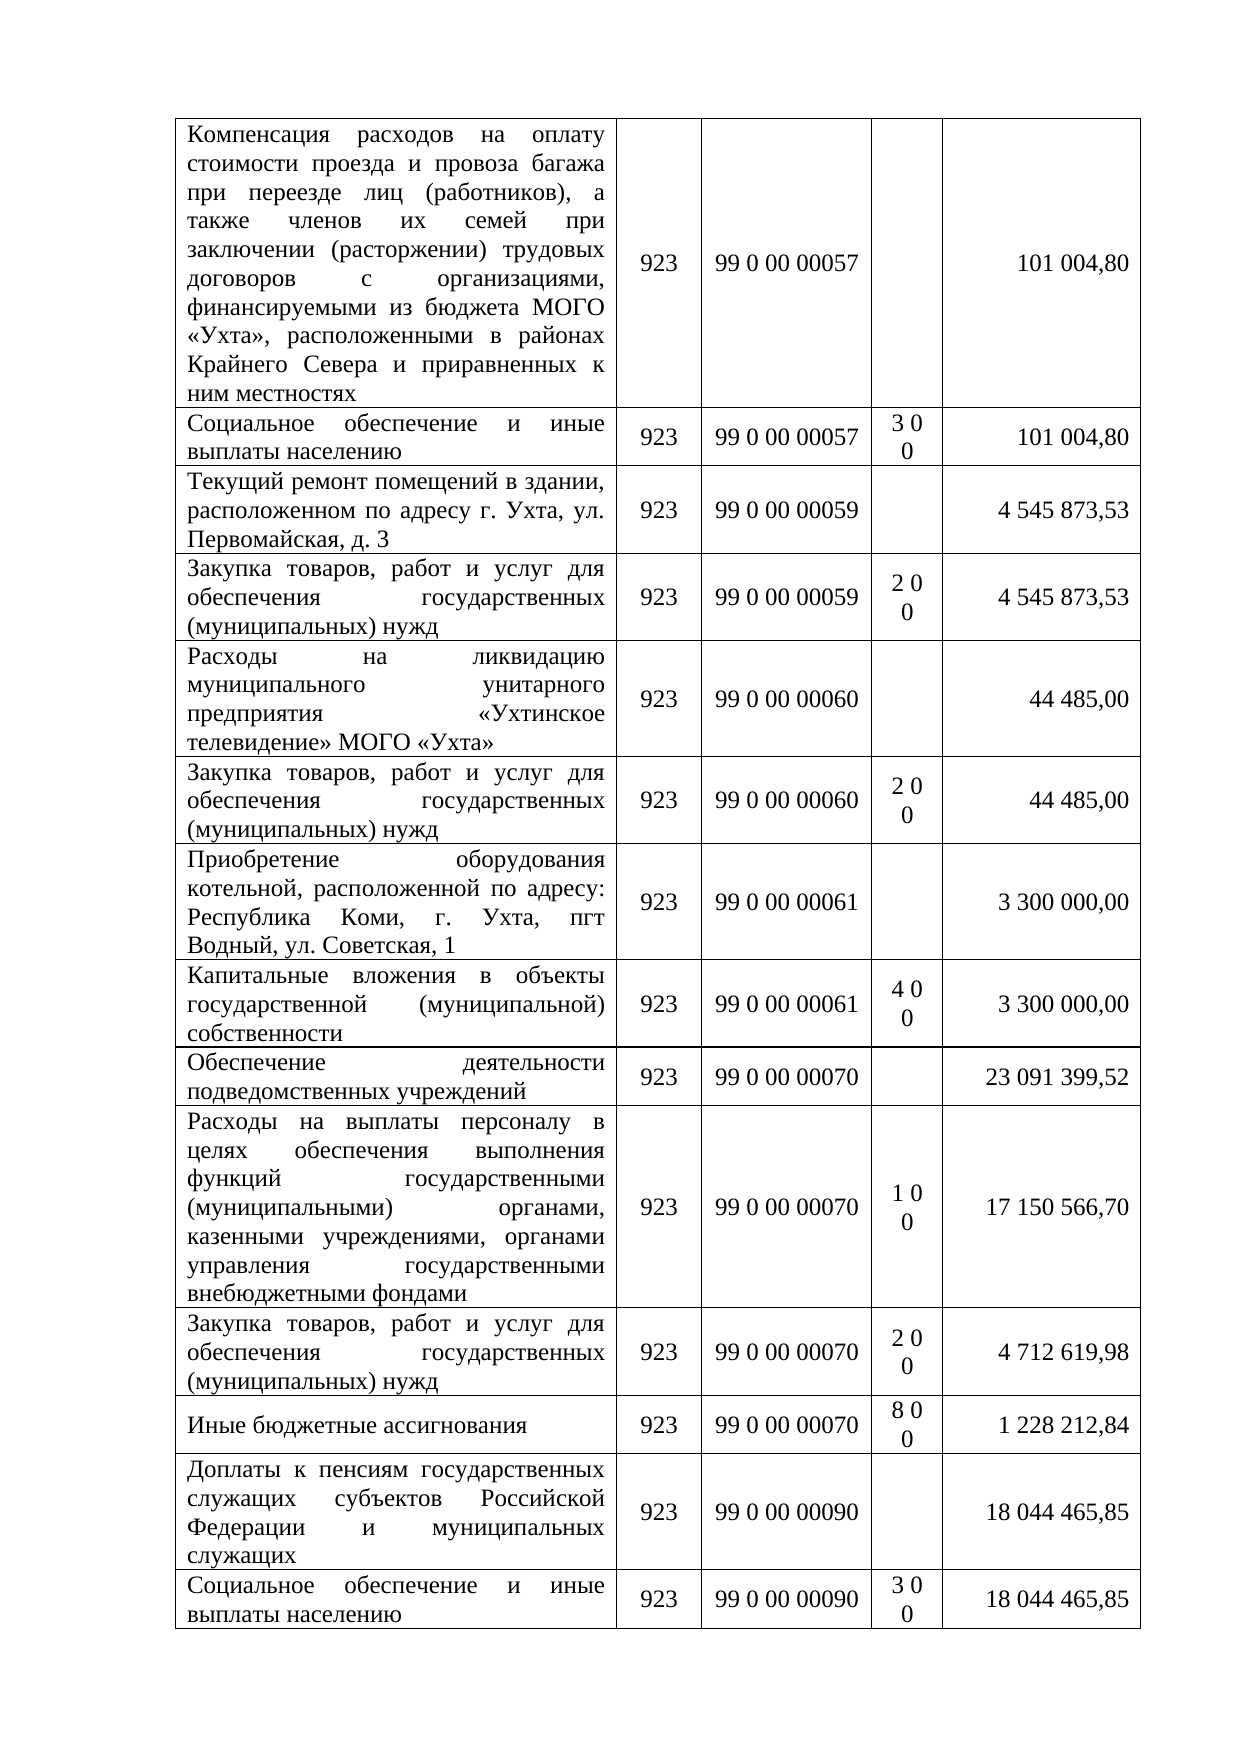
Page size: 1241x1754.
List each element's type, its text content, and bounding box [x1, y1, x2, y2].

table_cell 99 0 00 00070 [702, 1048, 871, 1105]
table_cell Доплаты к пенсиям государственных служащих субъектов Российской Федерации и муниципальных служащих [176, 1454, 616, 1569]
table_cell 99 0 00 00061 [702, 844, 871, 959]
table_cell 18 044 465,85 [943, 1570, 1140, 1628]
table_cell 99 0 00 00061 [702, 960, 871, 1046]
table_cell 99 0 00 00070 [702, 1106, 871, 1307]
table_cell 923 [617, 960, 701, 1046]
table_cell Социальное обеспечение и иные выплаты населению [176, 408, 616, 465]
table_cell [872, 844, 942, 959]
table_cell [872, 1048, 942, 1105]
table_cell Закупка товаров, работ и услуг для обеспечения государственных (муниципальных) нужд [176, 757, 616, 843]
table_cell 4 712 619,98 [943, 1308, 1140, 1394]
table_cell Расходы на ликвидацию муниципального унитарного предприятия «Ухтинское телевидение» МОГО «Ухта» [176, 641, 616, 756]
table_cell Закупка товаров, работ и услуг для обеспечения государственных (муниципальных) нужд [176, 1308, 616, 1394]
table_cell 1 228 212,84 [943, 1396, 1140, 1453]
table_cell 44 485,00 [943, 641, 1140, 756]
table_cell 44 485,00 [943, 757, 1140, 843]
table_cell 17 150 566,70 [943, 1106, 1140, 1307]
table_cell 2 0 0 [872, 1308, 942, 1394]
table_cell 99 0 00 00059 [702, 554, 871, 640]
table_cell 3 300 000,00 [943, 960, 1140, 1046]
table_cell 923 [617, 408, 701, 465]
table_cell Обеспечение деятельности подведомственных учреждений [176, 1048, 616, 1105]
table_cell 923 [617, 119, 701, 407]
table_cell Закупка товаров, работ и услуг для обеспечения государственных (муниципальных) нужд [176, 554, 616, 640]
table_cell 923 [617, 1106, 701, 1307]
table_cell 3 300 000,00 [943, 844, 1140, 959]
table_cell Расходы на выплаты персоналу в целях обеспечения выполнения функций государственными (муниципальными) органами, казенными учреждениями, органами управления государственными внебюджетными фондами [176, 1106, 616, 1307]
table_cell [872, 1454, 942, 1569]
table_cell 923 [617, 1570, 701, 1628]
table_cell 923 [617, 1396, 701, 1453]
table_cell 2 0 0 [872, 757, 942, 843]
table_cell 18 044 465,85 [943, 1454, 1140, 1569]
table_cell 923 [617, 641, 701, 756]
table_cell 4 545 873,53 [943, 466, 1140, 552]
table_cell 1 0 0 [872, 1106, 942, 1307]
table_cell Социальное обеспечение и иные выплаты населению [176, 1570, 616, 1628]
table_cell [872, 119, 942, 407]
table_cell 3 0 0 [872, 1570, 942, 1628]
table_cell Приобретение оборудования котельной, расположенной по адресу: Республика Коми, г. Ухта, пгт Водный, ул. Советская, 1 [176, 844, 616, 959]
table_cell 99 0 00 00059 [702, 466, 871, 552]
table_cell 99 0 00 00090 [702, 1570, 871, 1628]
table_cell Компенсация расходов на оплату стоимости проезда и провоза багажа при переезде лиц (работников), а также членов их семей при заключении (расторжении) трудовых договоров с организациями, финансируемыми из бюджета МОГО «Ухта», расположенными в районах Крайнего Севера и приравненных к ним местностях [176, 119, 616, 407]
table_cell 923 [617, 1308, 701, 1394]
table_cell 8 0 0 [872, 1396, 942, 1453]
table_cell 99 0 00 00057 [702, 408, 871, 465]
table_cell 101 004,80 [943, 119, 1140, 407]
table_cell 923 [617, 554, 701, 640]
table_cell 2 0 0 [872, 554, 942, 640]
table_cell 99 0 00 00057 [702, 119, 871, 407]
table_cell Капитальные вложения в объекты государственной (муниципальной) собственности [176, 960, 616, 1046]
table_cell 101 004,80 [943, 408, 1140, 465]
table_cell 23 091 399,52 [943, 1048, 1140, 1105]
table_cell 99 0 00 00090 [702, 1454, 871, 1569]
table_cell 923 [617, 466, 701, 552]
table_cell 99 0 00 00070 [702, 1308, 871, 1394]
table_cell 923 [617, 757, 701, 843]
table_cell [872, 466, 942, 552]
table_cell 99 0 00 00060 [702, 757, 871, 843]
table_cell 99 0 00 00070 [702, 1396, 871, 1453]
table_cell 923 [617, 1048, 701, 1105]
table_cell 4 0 0 [872, 960, 942, 1046]
table_cell 4 545 873,53 [943, 554, 1140, 640]
table_cell 923 [617, 844, 701, 959]
table_cell [872, 641, 942, 756]
table_cell Иные бюджетные ассигнования [176, 1396, 616, 1453]
table_cell 99 0 00 00060 [702, 641, 871, 756]
table_cell 923 [617, 1454, 701, 1569]
table_cell 3 0 0 [872, 408, 942, 465]
table_cell Текущий ремонт помещений в здании, расположенном по адресу г. Ухта, ул. Первомайская, д. 3 [176, 466, 616, 552]
